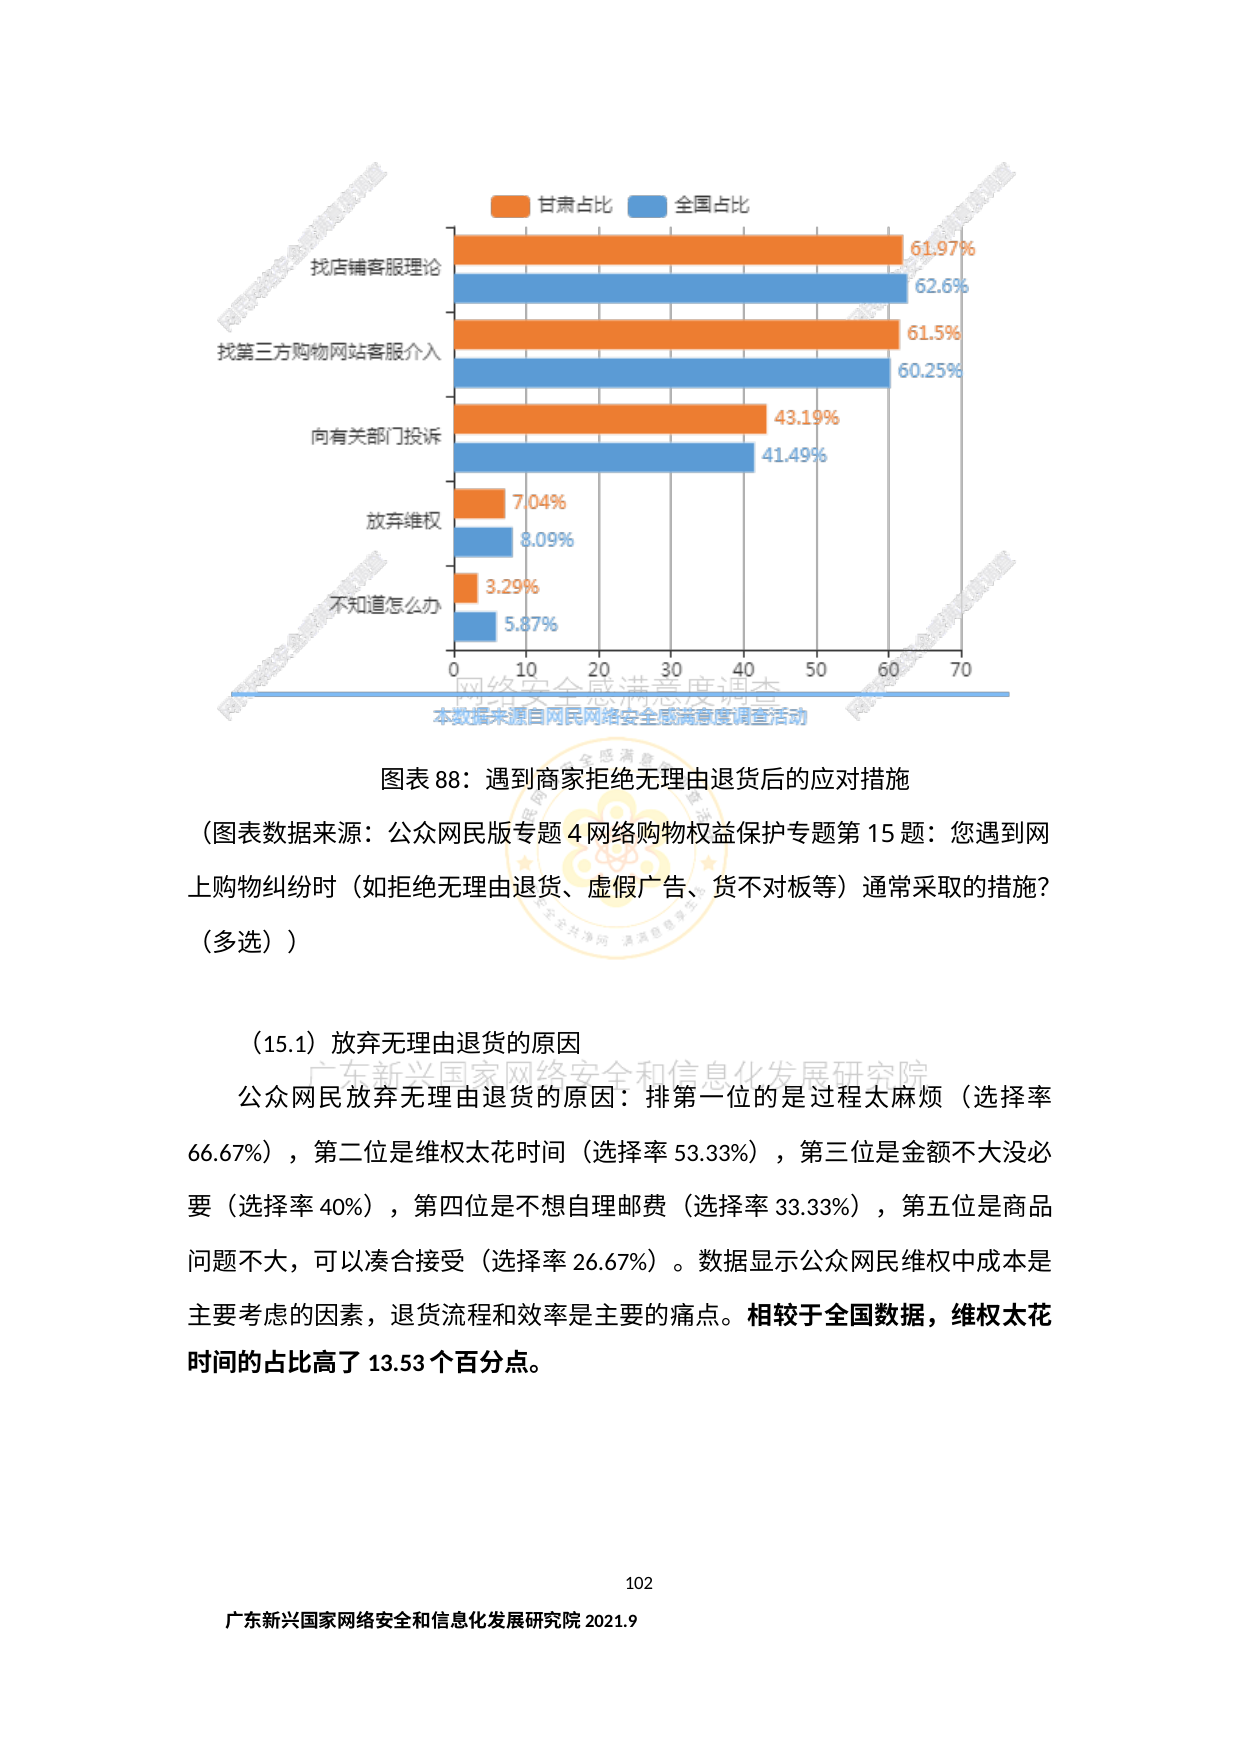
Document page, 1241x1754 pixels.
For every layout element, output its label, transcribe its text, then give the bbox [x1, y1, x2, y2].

text （15.1）放弃无理由退货的原因 [187, 1023, 1053, 1060]
text 图表88：遇到商家拒绝无理由退货后的应对措施 [187, 759, 1053, 795]
text 公众网民放弃无理由退货的原因：排第一位的是过程太麻烦（选择率66.67%），第二位是维权太花时间（选择率53.33%），第三位是金额不大没必要（选择率40%），第四位是不想自理邮费（选择率33.33%），第五位是商品问题不大，可以凑合接受（选择率26.67%）。数据显示公众网民维权中成本是主要考虑的因素，退货流程和效率是主要的痛点。相较于全国数据，维权太花时间的占比高了13.53个百分点。 [187, 1078, 1053, 1377]
text （图表数据来源：公众网民版专题4网络购物权益保护专题第15题：您遇到网上购物纠纷时（如拒绝无理由退货、虚假广告、货不对板等）通常采取的措施？（多选）） [187, 813, 1053, 958]
picture [202, 150, 1039, 744]
